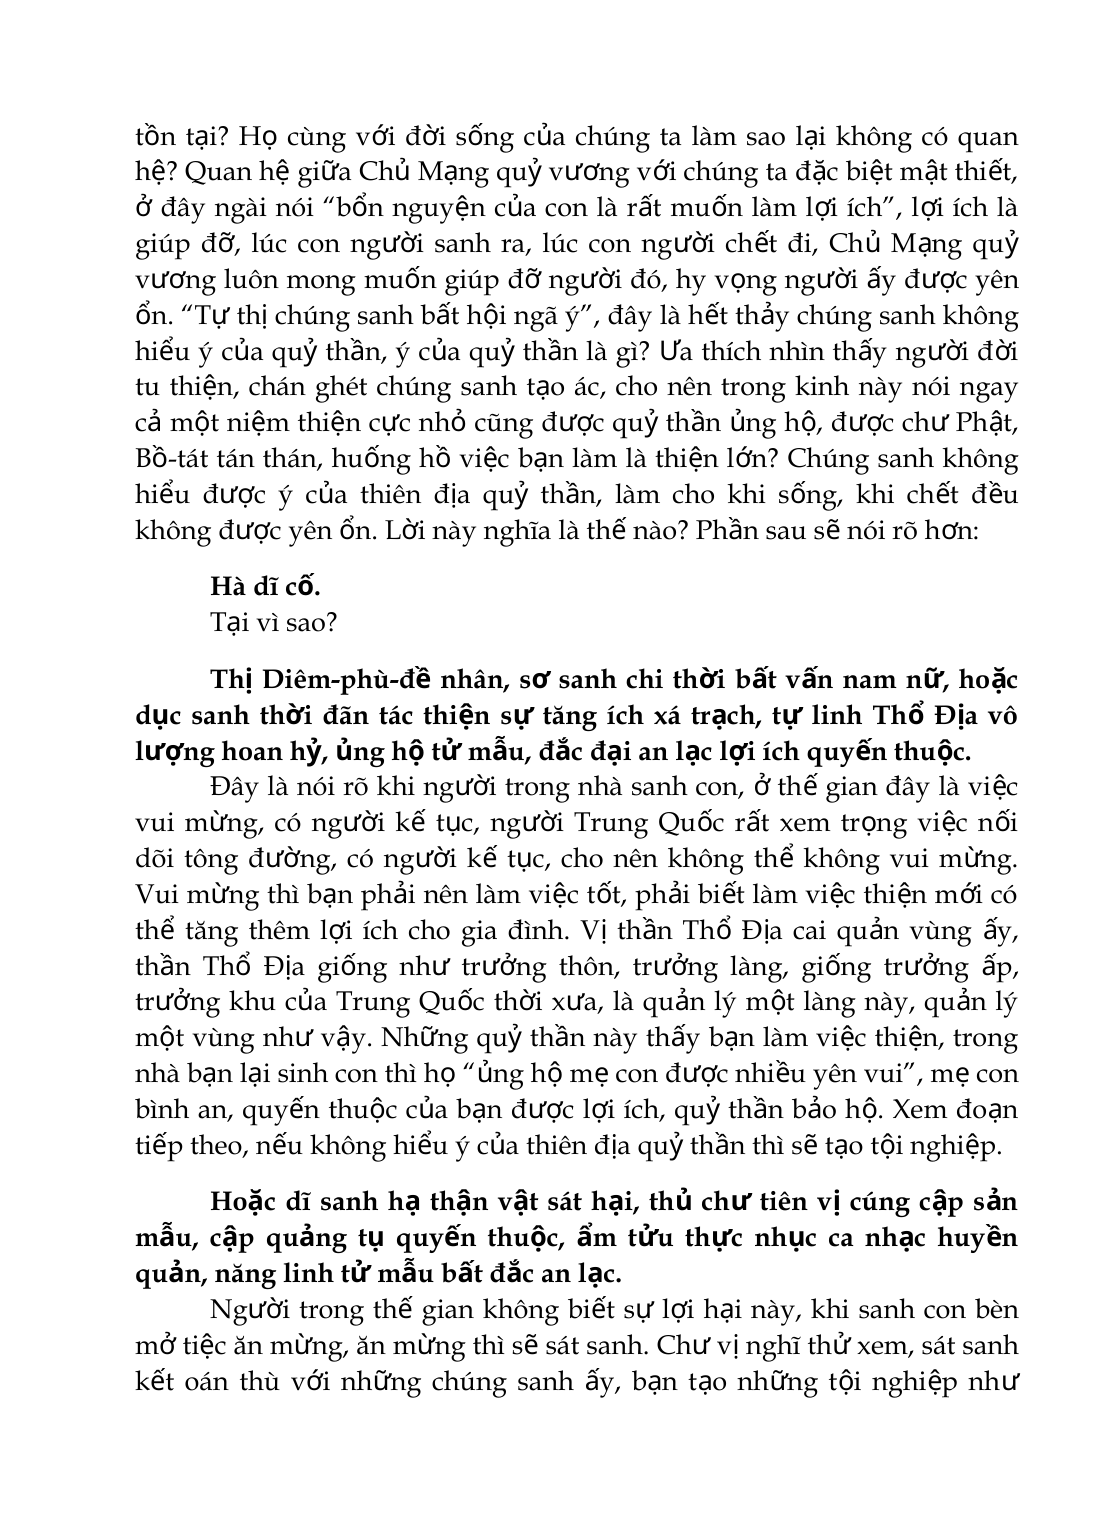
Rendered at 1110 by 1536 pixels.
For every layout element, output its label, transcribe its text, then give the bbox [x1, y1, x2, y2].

text Thị Diêm-phù-đề nhân, sơ sanh chi thời bất vấn nam nữ, hoặc dục sanh thời đãn tác thiện sự tăng ích xá trạch, tự linh Thổ Địa vô lượng hoan hỷ, ủng hộ tử mẫu, đắc đại an lạc lợi ích quyến thuộc. [135, 663, 1020, 768]
text Hoặc dĩ sanh hạ thận vật sát hại, thủ chư tiên vị cúng cập sản mẫu, cập quảng tụ quyến thuộc, ẩm tửu thực nhục ca nhạc huyền quản, năng linh tử mẫu bất đắc an lạc. [135, 1186, 1020, 1290]
text Hà dĩ cố. [135, 571, 1020, 603]
text Tại vì sao? [135, 607, 1020, 639]
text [135, 120, 1020, 547]
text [135, 1293, 1020, 1398]
text Đây là nói rõ khi người trong nhà sanh con, ở thế gian đây là việc vui mừng, có người kế tục, người Trung Quốc rất xem trọng việc nối dõi tông đường, có người kế tục, cho nên không thể không vui mừng. Vui mừng thì bạn phải nên làm việc tốt, phải biết làm việc thiện mới có thể tăng thêm lợi ích cho gia đình. Vị thần Thổ Địa cai quản vùng ấy, thần Thổ Địa giống như trưởng thôn, trưởng làng, giống trưởng ấp, trưởng khu của Trung Quốc thời xưa, là quản lý một làng này, quản lý một vùng như vậy. Những quỷ thần này thấy bạn làm việc thiện, trong nhà bạn lại sinh con thì họ “ủng hộ mẹ con được nhiều yên vui”, mẹ con bình an, quyến thuộc của bạn được lợi ích, quỷ thần bảo hộ. Xem đoạn tiếp theo, nếu không hiểu ý của thiên địa quỷ thần thì sẽ tạo tội nghiệp. [135, 771, 1020, 1162]
